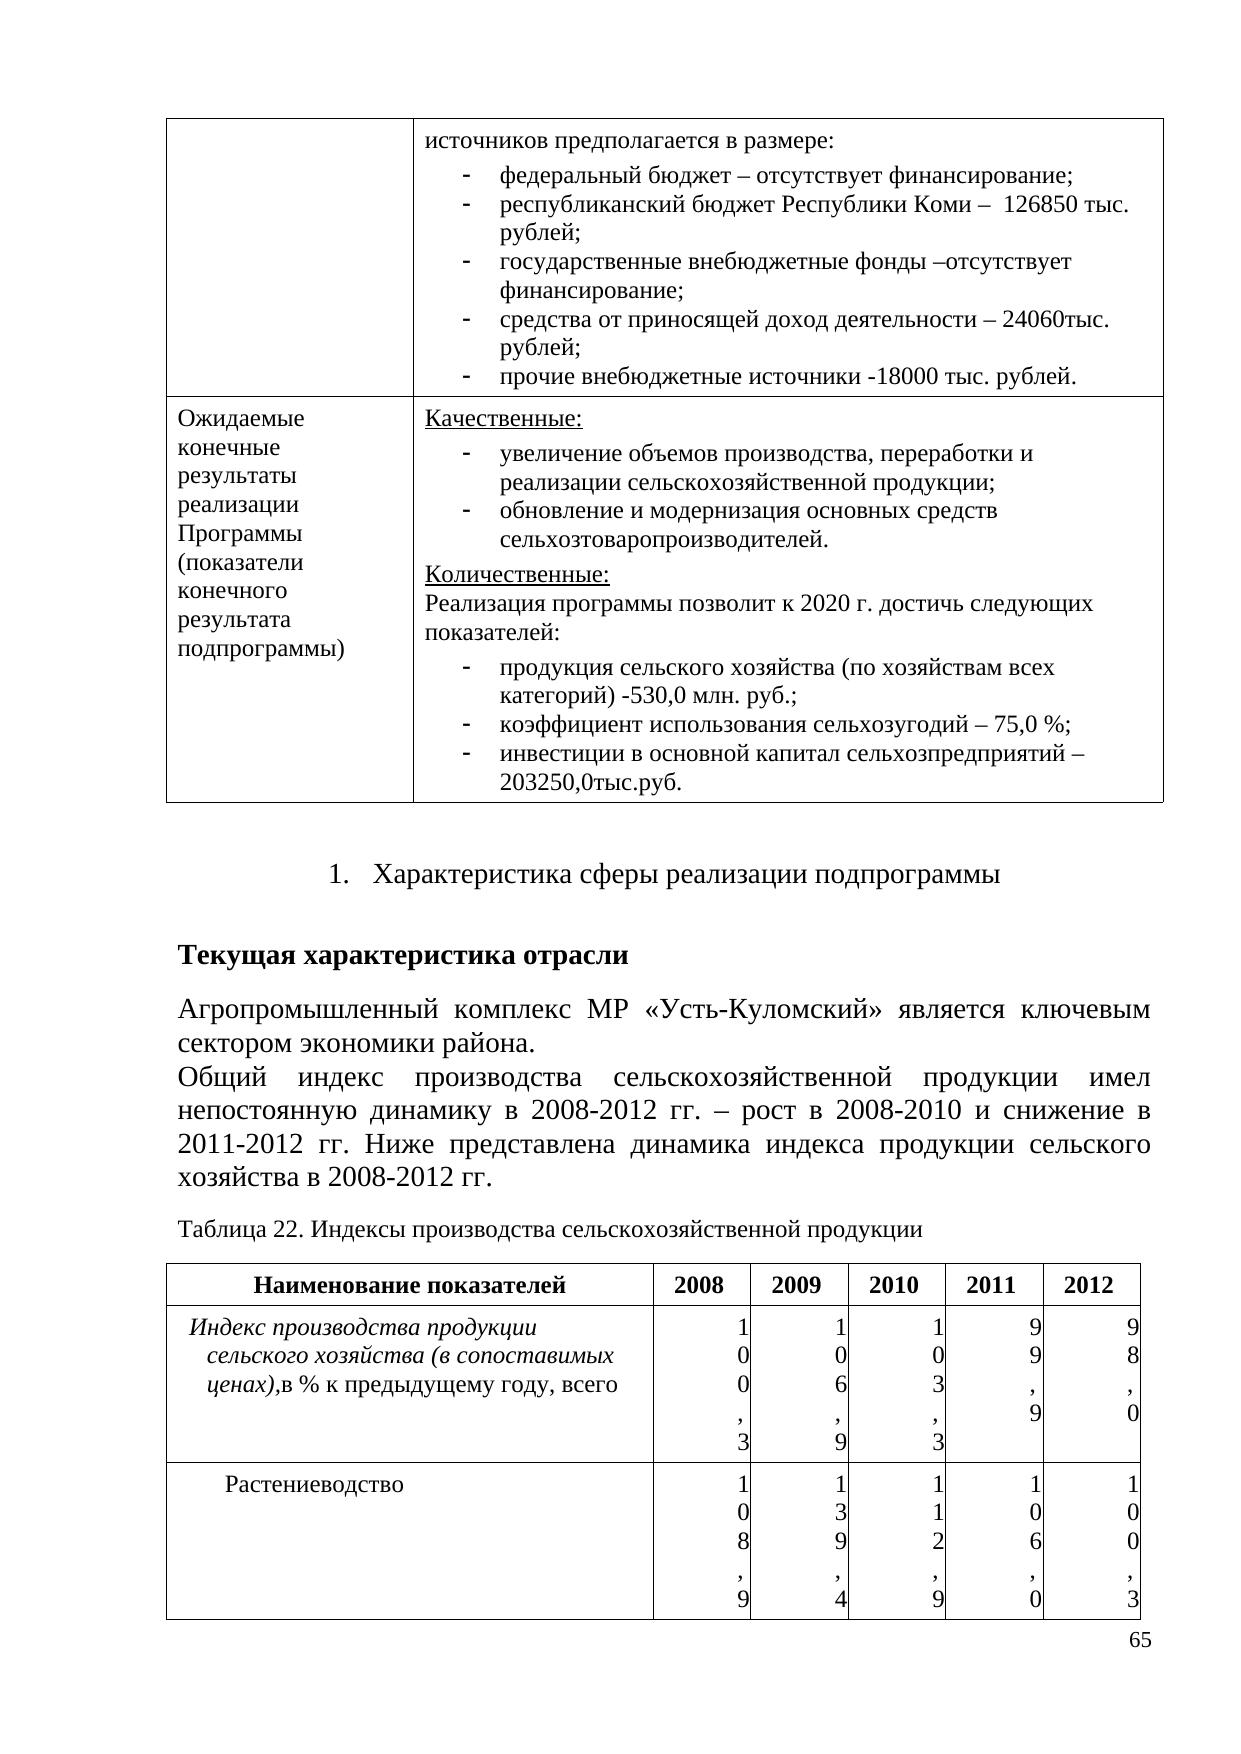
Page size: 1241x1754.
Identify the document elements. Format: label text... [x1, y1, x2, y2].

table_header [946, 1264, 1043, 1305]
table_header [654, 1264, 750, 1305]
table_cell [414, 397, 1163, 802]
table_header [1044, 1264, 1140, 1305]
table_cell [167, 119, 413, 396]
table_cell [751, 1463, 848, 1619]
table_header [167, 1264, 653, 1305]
text Общий индекс производства сельскохозяйственной продукции имел непостоянную динамику в 2008-2012 гг. – рост в 2008-2010 и снижение в 2011-2012 гг. Ниже представлена динамика индекса продукции сельского хозяйства в 2008-2012 гг. [177, 1059, 1152, 1193]
list Таблица 22. Индексы производства сельскохозяйственной продукции [177, 1214, 1152, 1242]
subtitle Характеристика сферы реализации подпрограммы [177, 857, 1152, 890]
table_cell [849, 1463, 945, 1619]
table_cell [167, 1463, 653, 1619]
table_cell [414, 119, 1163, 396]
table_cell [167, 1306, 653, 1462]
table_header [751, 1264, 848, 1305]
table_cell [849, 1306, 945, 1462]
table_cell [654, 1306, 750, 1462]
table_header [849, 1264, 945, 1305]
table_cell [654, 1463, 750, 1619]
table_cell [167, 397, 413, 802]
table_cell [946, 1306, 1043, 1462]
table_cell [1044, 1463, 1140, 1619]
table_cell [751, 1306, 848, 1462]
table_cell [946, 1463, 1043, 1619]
text Агропромышленный комплекс МР «Усть-Куломский» является ключевым сектором экономики района. [177, 992, 1152, 1059]
subtitle Текущая характеристика отрасли [177, 937, 1152, 971]
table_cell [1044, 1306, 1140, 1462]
